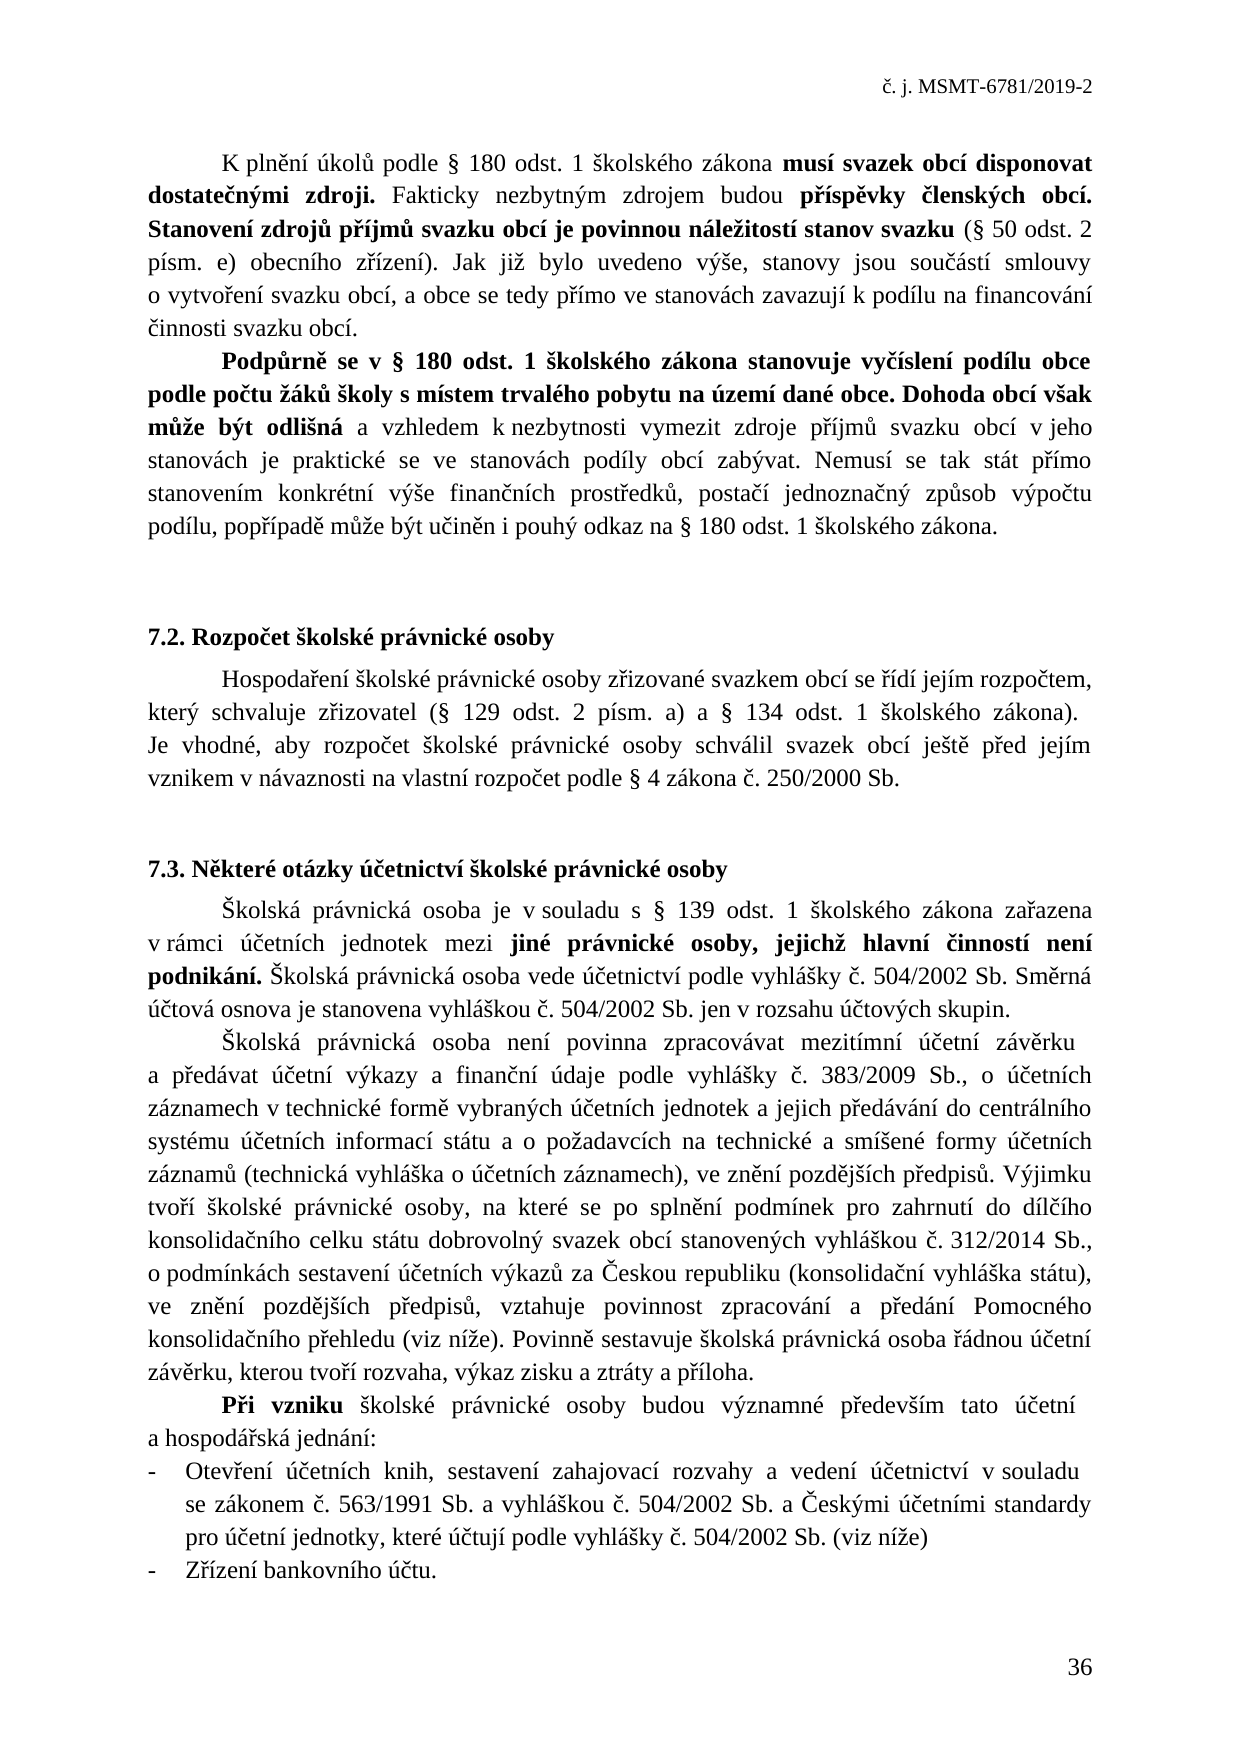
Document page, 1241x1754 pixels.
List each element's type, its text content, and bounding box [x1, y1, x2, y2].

text Školská právnická osoba není povinna zpracovávat mezitímní účetní závěrku a předávat účetní výkazy a finanční údaje podle vyhlášky č. 383/2009 Sb., o účetních záznamech v technické formě vybraných účetních jednotek a jejich předávání do centrálního systému účetních informací státu a o požadavcích na technické a smíšené formy účetních záznamů (technická vyhláška o účetních záznamech), ve znění pozdějších předpisů. Výjimku tvoří školské právnické osoby, na které se po splnění podmínek pro zahrnutí do dílčího konsolidačního celku státu dobrovolný svazek obcí stanovených vyhláškou č. 312/2014 Sb., o podmínkách sestavení účetních výkazů za Českou republiku (konsolidační vyhláška státu), ve znění pozdějších předpisů, vztahuje povinnost zpracování a předání Pomocného konsolidačního přehledu (viz níže). Povinně sestavuje školská právnická osoba řádnou účetní závěrku, kterou tvoří rozvaha, výkaz zisku a ztráty a příloha. [148, 1027, 1093, 1386]
subtitle 7.2. Rozpočet školské právnické osoby [148, 622, 1093, 651]
text Podpůrně se v § 180 odst. 1 školského zákona stanovuje vyčíslení podílu obce podle počtu žáků školy s místem trvalého pobytu na území dané obce. Dohoda obcí však může být odlišná a vzhledem k nezbytnosti vymezit zdroje příjmů svazku obcí v jeho stanovách je praktické se ve stanovách podíly obcí zabývat. Nemusí se tak stát přímo stanovením konkrétní výše finančních prostředků, postačí jednoznačný způsob výpočtu podílu, popřípadě může být učiněn i pouhý odkaz na § 180 odst. 1 školského zákona. [148, 346, 1093, 539]
list Otevření účetních knih, sestavení zahajovací rozvahy a vedení účetnictví v souladu se zákonem č. 563/1991 Sb. a vyhláškou č. 504/2002 Sb. a Českými účetními standardy pro účetní jednotky, které účtují podle vyhlášky č. 504/2002 Sb. (viz níže) [148, 1456, 1093, 1551]
subtitle 7.3. Některé otázky účetnictví školské právnické osoby [148, 854, 1093, 882]
text Při vzniku školské právnické osoby budou významné především tato účetní a hospodářská jednání: [148, 1390, 1093, 1452]
text K plnění úkolů podle § 180 odst. 1 školského zákona musí svazek obcí disponovat dostatečnými zdroji. Fakticky nezbytným zdrojem budou příspěvky členských obcí. Stanovení zdrojů příjmů svazku obcí je povinnou náležitostí stanov svazku (§ 50 odst. 2 písm. e) obecního zřízení). Jak již bylo uvedeno výše, stanovy jsou součástí smlouvy o vytvoření svazku obcí, a obce se tedy přímo ve stanovách zavazují k podílu na financování činnosti svazku obcí. [148, 148, 1093, 341]
list Zřízení bankovního účtu. [148, 1555, 1093, 1584]
text Školská právnická osoba je v souladu s § 139 odst. 1 školského zákona zařazena v rámci účetních jednotek mezi jiné právnické osoby, jejichž hlavní činností není podnikání. Školská právnická osoba vede účetnictví podle vyhlášky č. 504/2002 Sb. Směrná účtová osnova je stanovena vyhláškou č. 504/2002 Sb. jen v rozsahu účtových skupin. [148, 895, 1093, 1023]
text Hospodaření školské právnické osoby zřizované svazkem obcí se řídí jejím rozpočtem, který schvaluje zřizovatel (§ 129 odst. 2 písm. a) a § 134 odst. 1 školského zákona). Je vhodné, aby rozpočet školské právnické osoby schválil svazek obcí ještě před jejím vznikem v návaznosti na vlastní rozpočet podle § 4 zákona č. 250/2000 Sb. [148, 664, 1093, 791]
